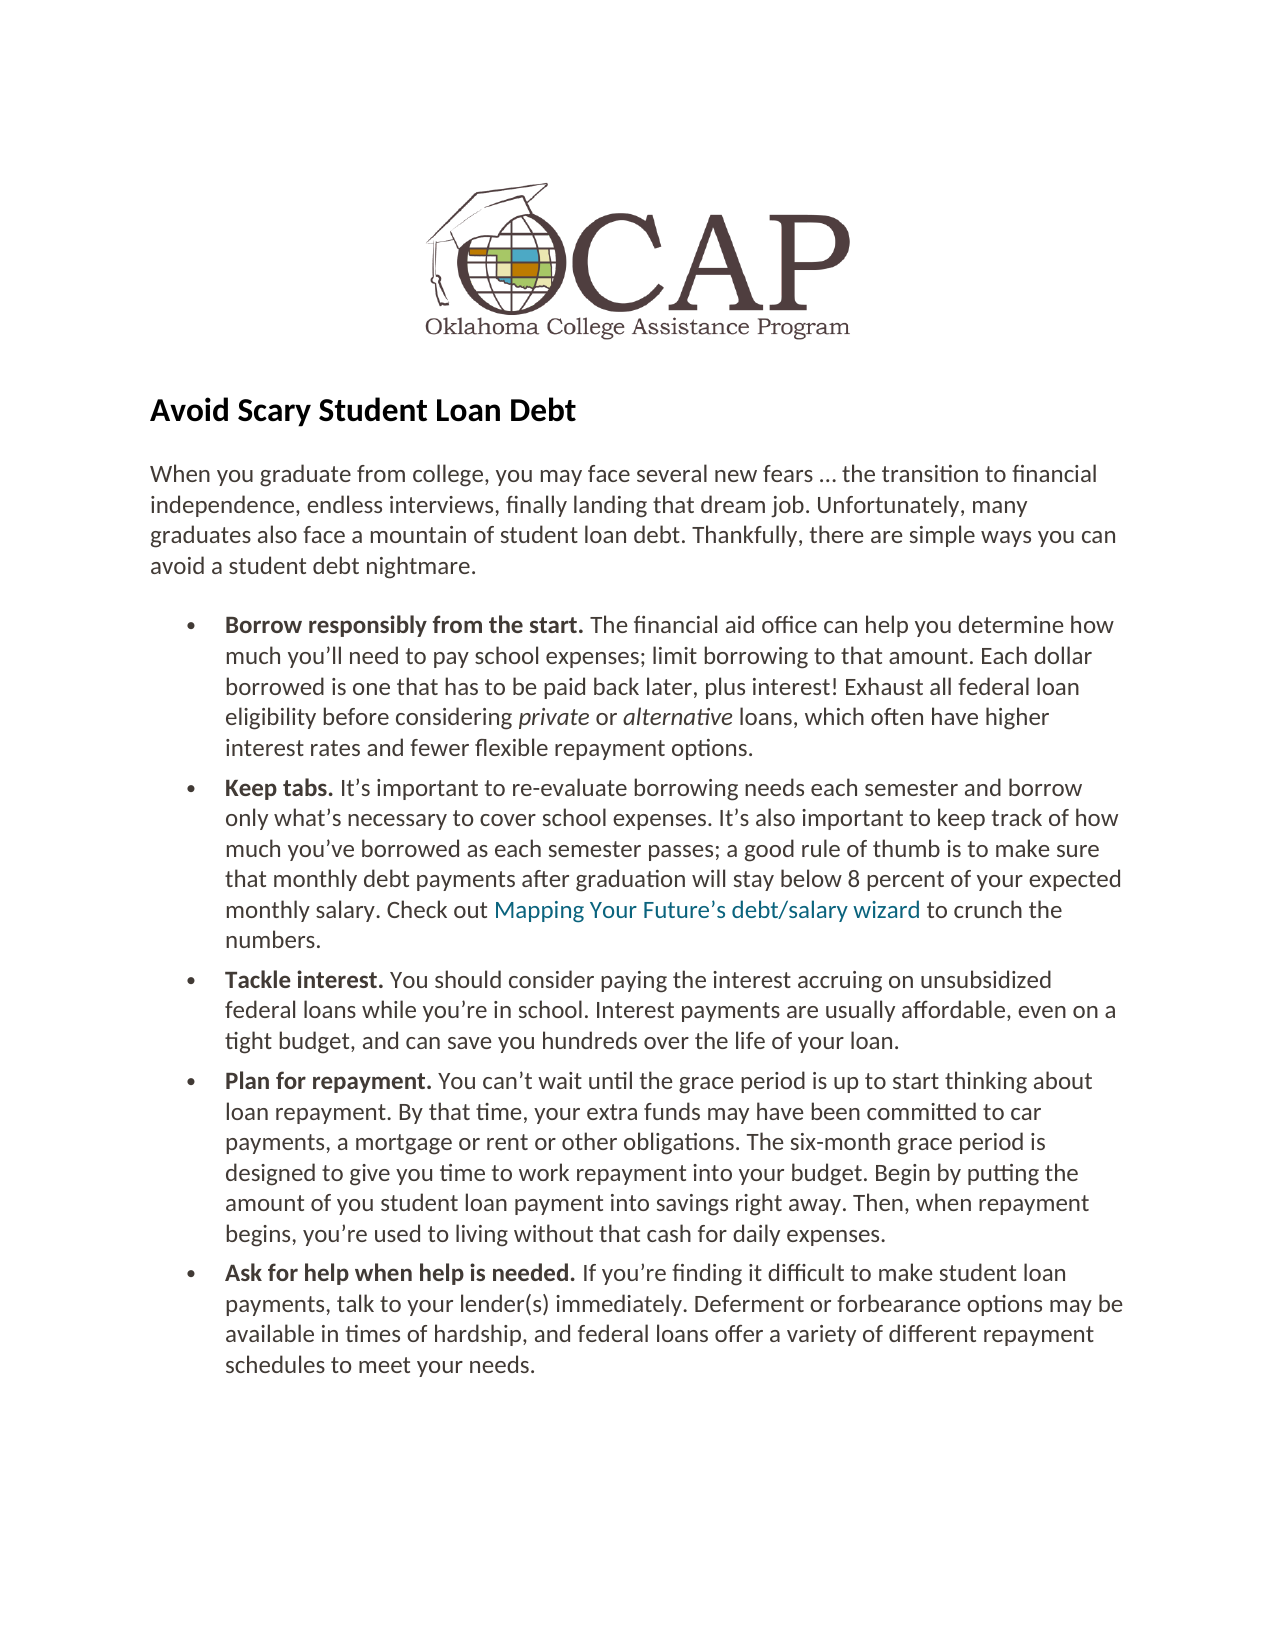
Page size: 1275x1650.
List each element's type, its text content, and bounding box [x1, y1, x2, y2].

list Tackle interest. You should consider paying the interest accruing on unsubsidized federal loans while you’re in school. Interest payments are usually affordable, even on a tight budget, and can save you hundreds over the life of your loan. [187, 964, 1125, 1056]
text When you graduate from college, you may face several new fears … the transition to financial independence, endless interviews, finally landing that dream job. Unfortunately, many graduates also face a mountain of student loan debt. Thankfully, there are simple ways you can avoid a student debt nightmare. [150, 458, 1125, 581]
subtitle Avoid Scary Student Loan Debt [150, 388, 1125, 429]
list Plan for repayment. You can’t wait until the grace period is up to start thinking about loan repayment. By that time, your extra funds may have been committed to car payments, a mortgage or rent or other obligations. The six-month grace period is designed to give you time to work repayment into your budget. Begin by putting the amount of you student loan payment into savings right away. Then, when repayment begins, you’re used to living without that cash for daily expenses. [187, 1065, 1125, 1248]
picture [418, 175, 857, 364]
list Borrow responsibly from the start. The financial aid office can help you determine how much you’ll need to pay school expenses; limit borrowing to that amount. Each dollar borrowed is one that has to be paid back later, plus interest! Exhaust all federal loan eligibility before considering private or alternative loans, which often have higher interest rates and fewer flexible repayment options. [187, 610, 1125, 762]
list Keep tabs. It’s important to re-evaluate borrowing needs each semester and borrow only what’s necessary to cover school expenses. It’s also important to keep track of how much you’ve borrowed as each semester passes; a good rule of thumb is to make sure that monthly debt payments after graduation will stay below 8 percent of your expected monthly salary. Check out Mapping Your Future’s debt/salary wizard to crunch the numbers. [187, 772, 1125, 955]
list Ask for help when help is needed. If you’re finding it difficult to make student loan payments, talk to your lender(s) immediately. Deferment or forbearance options may be available in times of hardship, and federal loans offer a variety of different repayment schedules to meet your needs. [187, 1258, 1125, 1380]
